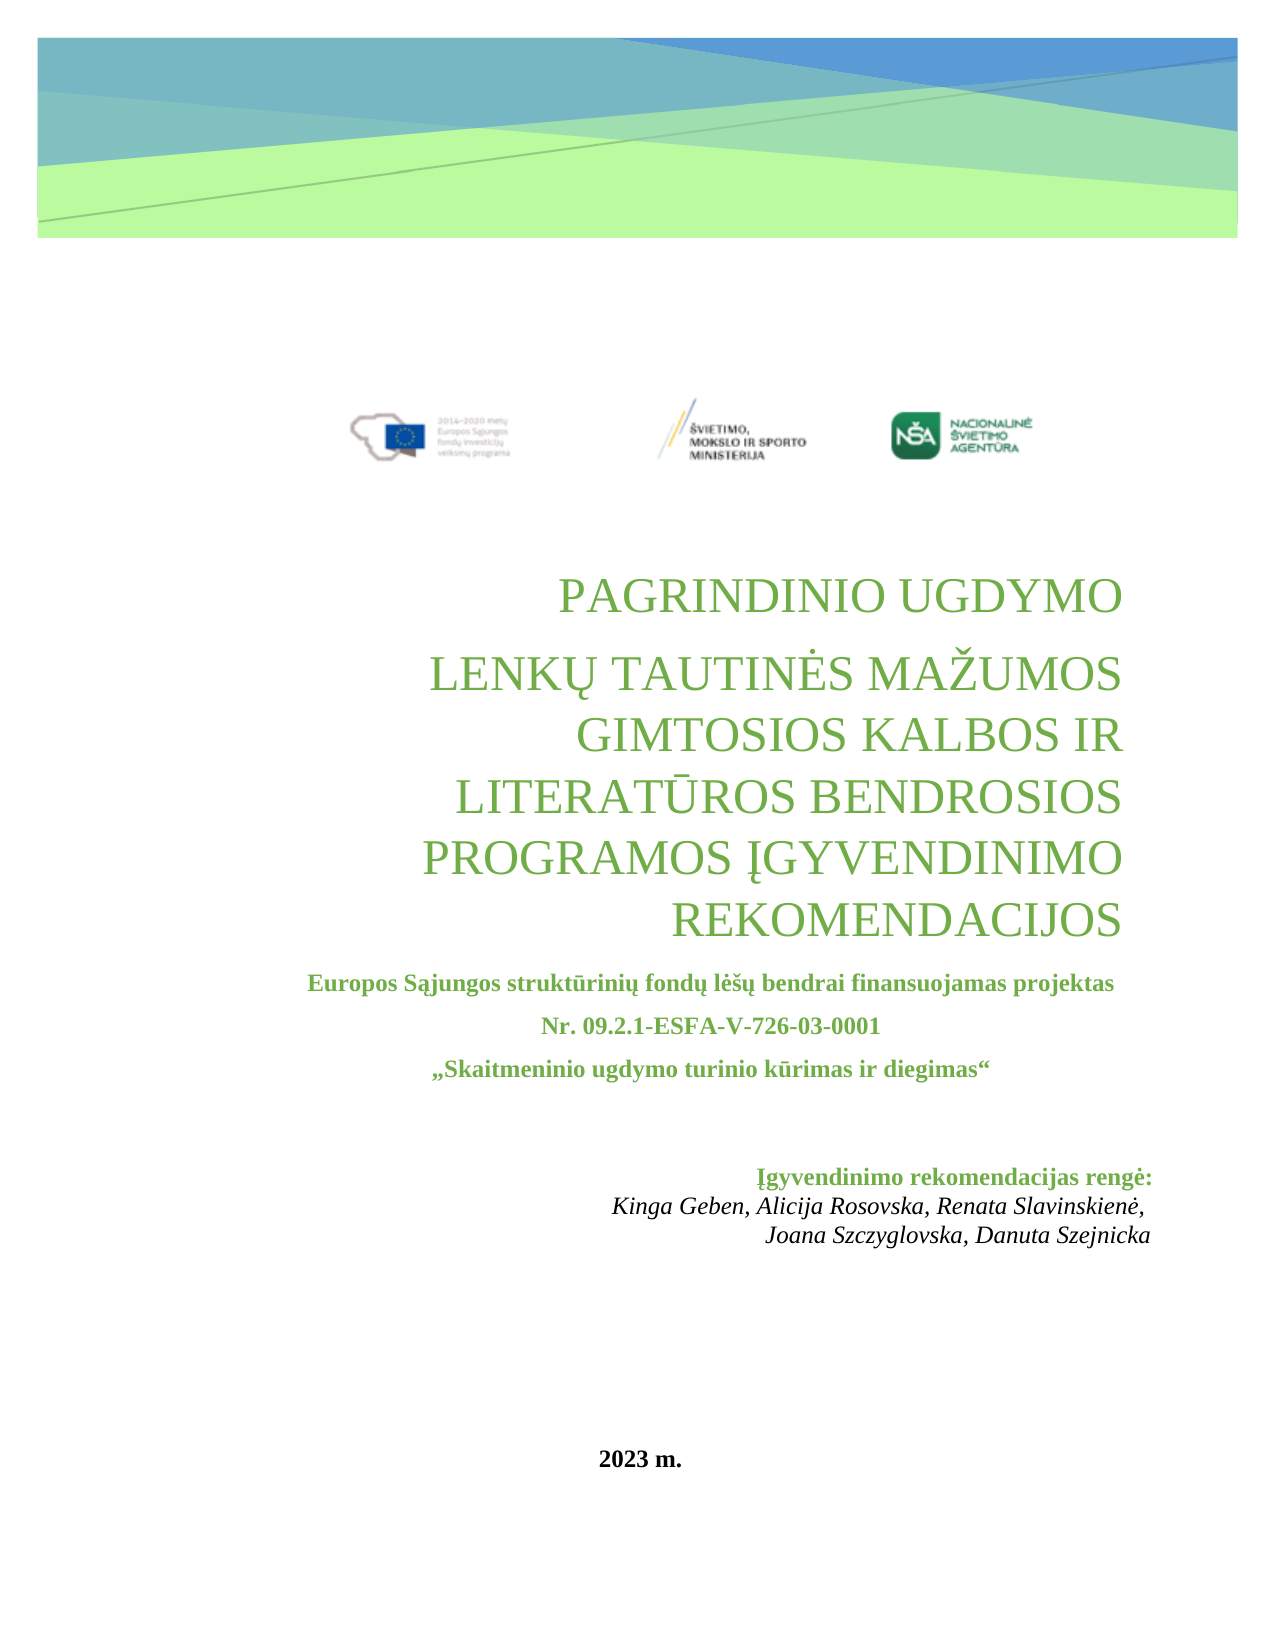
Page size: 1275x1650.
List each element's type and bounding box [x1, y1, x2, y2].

picture [341, 384, 1081, 488]
picture [37, 37, 1238, 238]
